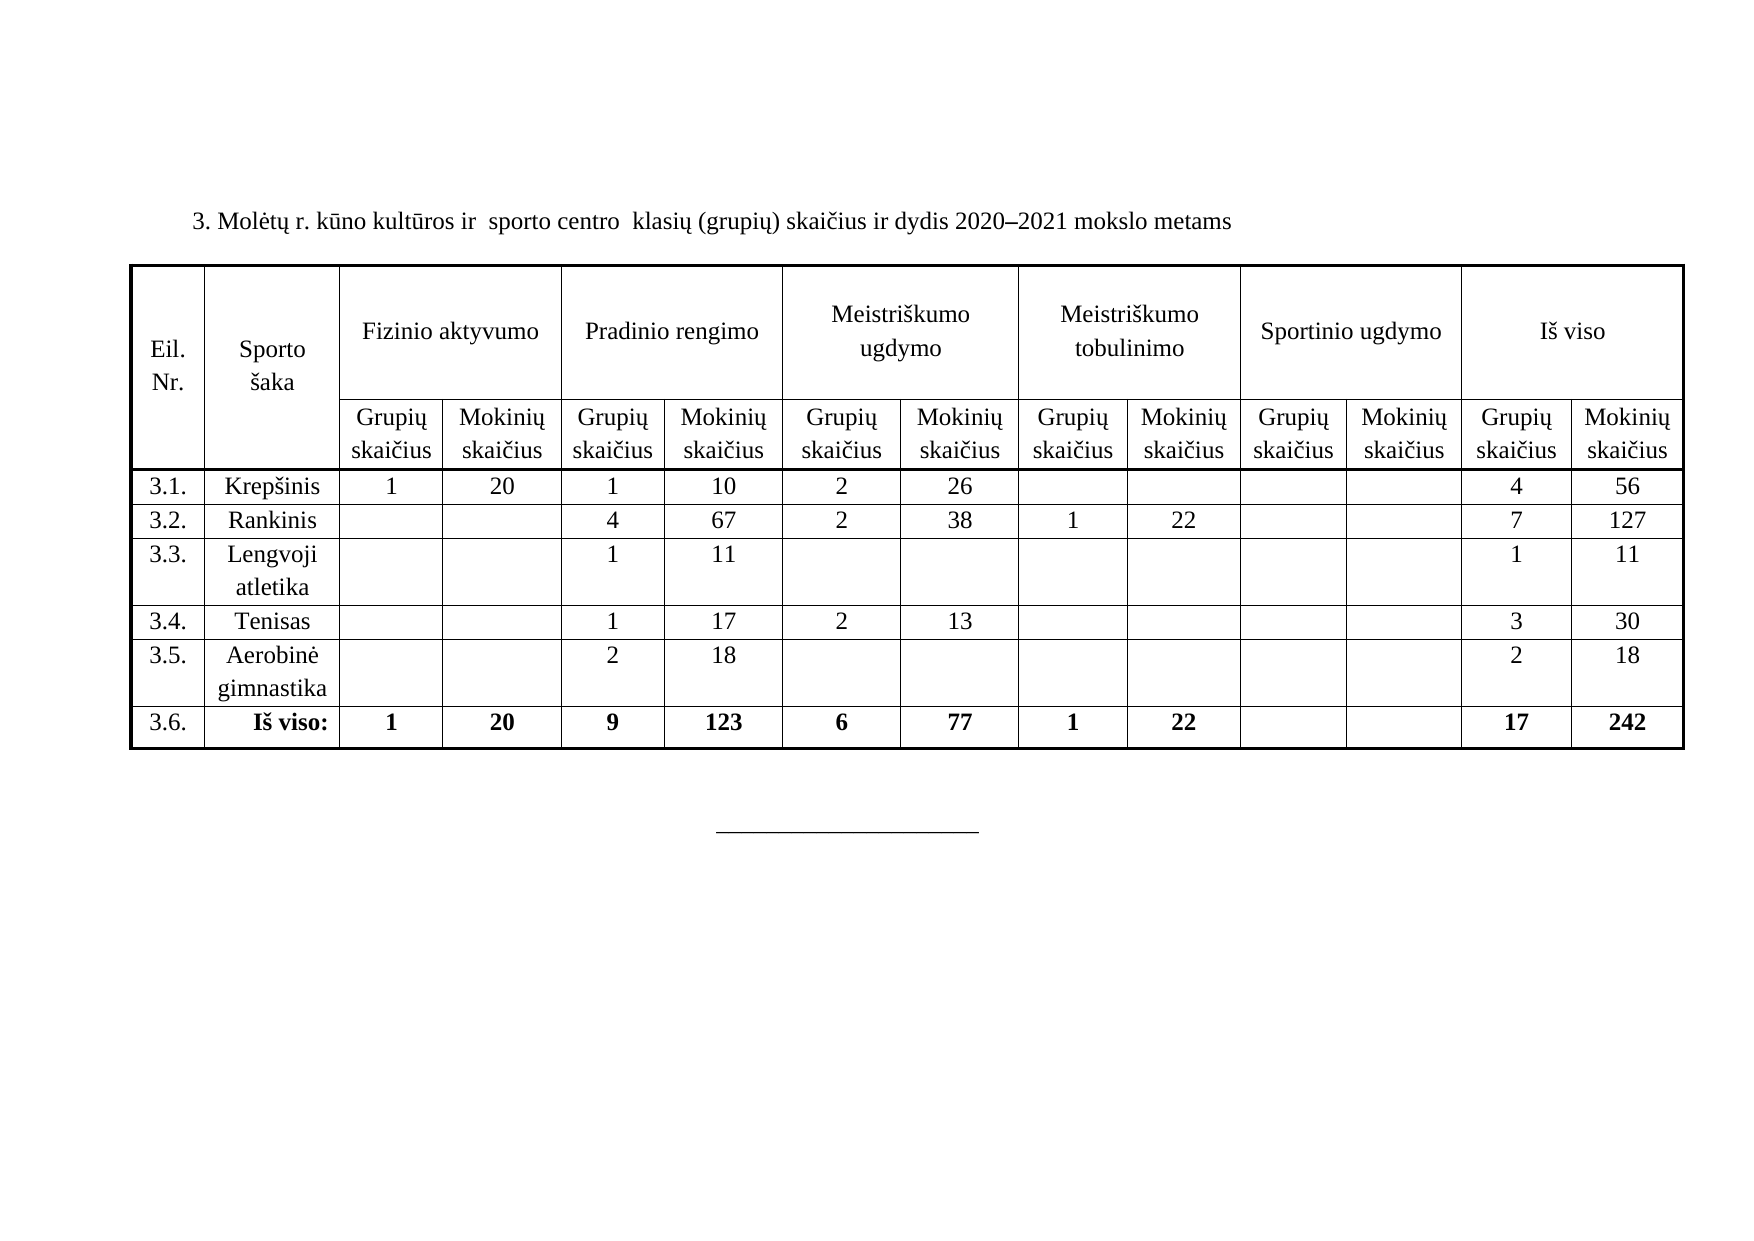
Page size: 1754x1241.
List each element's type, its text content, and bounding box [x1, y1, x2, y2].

table_cell 9 [562, 707, 664, 747]
table_cell [340, 539, 442, 605]
table_cell 20 [443, 471, 561, 504]
table_cell 1 [1019, 505, 1127, 538]
table_cell 4 [562, 505, 664, 538]
table_cell 3.4. [133, 606, 204, 639]
table_cell 13 [901, 606, 1018, 639]
table_cell [340, 505, 442, 538]
table_header Iš viso [1462, 267, 1682, 399]
table_cell 2 [783, 606, 900, 639]
table_cell 1 [562, 606, 664, 639]
table_cell [901, 640, 1018, 706]
table_cell [1241, 539, 1346, 605]
table_cell [1019, 471, 1127, 504]
table_cell 20 [443, 707, 561, 747]
table_cell Rankinis [205, 505, 339, 538]
table_cell [443, 539, 561, 605]
table_cell 123 [665, 707, 782, 747]
table_cell 18 [1572, 640, 1682, 706]
text 3. Molėtų r. kūno kultūros ir sporto centro klasių (grupių) skaičius ir dydis 2020–2021 mokslo metams [118, 206, 1577, 235]
table_cell Lengvoji atletika [205, 539, 339, 605]
table_header Meistriškumo ugdymo [783, 267, 1018, 399]
table_cell [1241, 505, 1346, 538]
table_cell 30 [1572, 606, 1682, 639]
table_cell 242 [1572, 707, 1682, 747]
table_cell 3 [1462, 606, 1571, 639]
table_cell 2 [1462, 640, 1571, 706]
table_cell Grupių skaičius [1241, 400, 1346, 468]
table_cell [1128, 539, 1240, 605]
table_cell Iš viso: [205, 707, 339, 747]
table_cell 127 [1572, 505, 1682, 538]
table_cell 67 [665, 505, 782, 538]
table_cell Aerobinė gimnastika [205, 640, 339, 706]
table_cell [1347, 539, 1461, 605]
table_cell 17 [665, 606, 782, 639]
table_cell Mokinių skaičius [1128, 400, 1240, 468]
table_cell [1347, 505, 1461, 538]
table_cell [1128, 606, 1240, 639]
table_cell 11 [665, 539, 782, 605]
table_cell Mokinių skaičius [1347, 400, 1461, 468]
table_cell [1019, 539, 1127, 605]
table_cell 38 [901, 505, 1018, 538]
table_cell 3.3. [133, 539, 204, 605]
table_header Meistriškumo tobulinimo [1019, 267, 1240, 399]
table_cell [1128, 471, 1240, 504]
table_cell 1 [562, 539, 664, 605]
table_cell Grupių skaičius [783, 400, 900, 468]
table_cell [1241, 640, 1346, 706]
table_cell 3.2. [133, 505, 204, 538]
table_cell 11 [1572, 539, 1682, 605]
table_cell Grupių skaičius [1462, 400, 1571, 468]
table_cell 56 [1572, 471, 1682, 504]
table_cell [443, 606, 561, 639]
table_header Eil. Nr. [133, 267, 204, 468]
table_cell 1 [1019, 707, 1127, 747]
table_cell [443, 505, 561, 538]
table_cell [1019, 640, 1127, 706]
table_cell [1241, 606, 1346, 639]
table_cell 22 [1128, 707, 1240, 747]
table_header Sporto šaka [205, 267, 339, 468]
text _____________________ [118, 807, 1577, 836]
table_cell [1347, 707, 1461, 747]
table_cell 2 [783, 471, 900, 504]
table_cell 77 [901, 707, 1018, 747]
table_cell [1241, 707, 1346, 747]
table_cell 4 [1462, 471, 1571, 504]
table_cell 10 [665, 471, 782, 504]
table_cell [1241, 471, 1346, 504]
table_cell Grupių skaičius [562, 400, 664, 468]
table_cell 17 [1462, 707, 1571, 747]
table_cell 26 [901, 471, 1018, 504]
table_header Fizinio aktyvumo [340, 267, 561, 399]
table_cell 18 [665, 640, 782, 706]
table_cell Mokinių skaičius [443, 400, 561, 468]
table_cell [340, 606, 442, 639]
table_cell Tenisas [205, 606, 339, 639]
table_cell 1 [562, 471, 664, 504]
table_cell 1 [340, 471, 442, 504]
table_cell Krepšinis [205, 471, 339, 504]
table_cell [1347, 640, 1461, 706]
table_cell 6 [783, 707, 900, 747]
table_header Pradinio rengimo [562, 267, 782, 399]
table_cell 22 [1128, 505, 1240, 538]
table_cell [1347, 606, 1461, 639]
table_cell 1 [340, 707, 442, 747]
table_cell [901, 539, 1018, 605]
table_cell [783, 640, 900, 706]
table_cell [443, 640, 561, 706]
table_cell Grupių skaičius [340, 400, 442, 468]
table_cell 2 [783, 505, 900, 538]
table_cell Mokinių skaičius [665, 400, 782, 468]
table_header Sportinio ugdymo [1241, 267, 1461, 399]
table_cell Grupių skaičius [1019, 400, 1127, 468]
table_cell 7 [1462, 505, 1571, 538]
table_cell 3.5. [133, 640, 204, 706]
table_cell Mokinių skaičius [1572, 400, 1682, 468]
table_cell [1128, 640, 1240, 706]
table_cell [1347, 471, 1461, 504]
table_cell 1 [1462, 539, 1571, 605]
table_cell 3.6. [133, 707, 204, 747]
table_cell 3.1. [133, 471, 204, 504]
table_cell [1019, 606, 1127, 639]
table_cell 2 [562, 640, 664, 706]
table_cell [783, 539, 900, 605]
table_cell Mokinių skaičius [901, 400, 1018, 468]
table_cell [340, 640, 442, 706]
